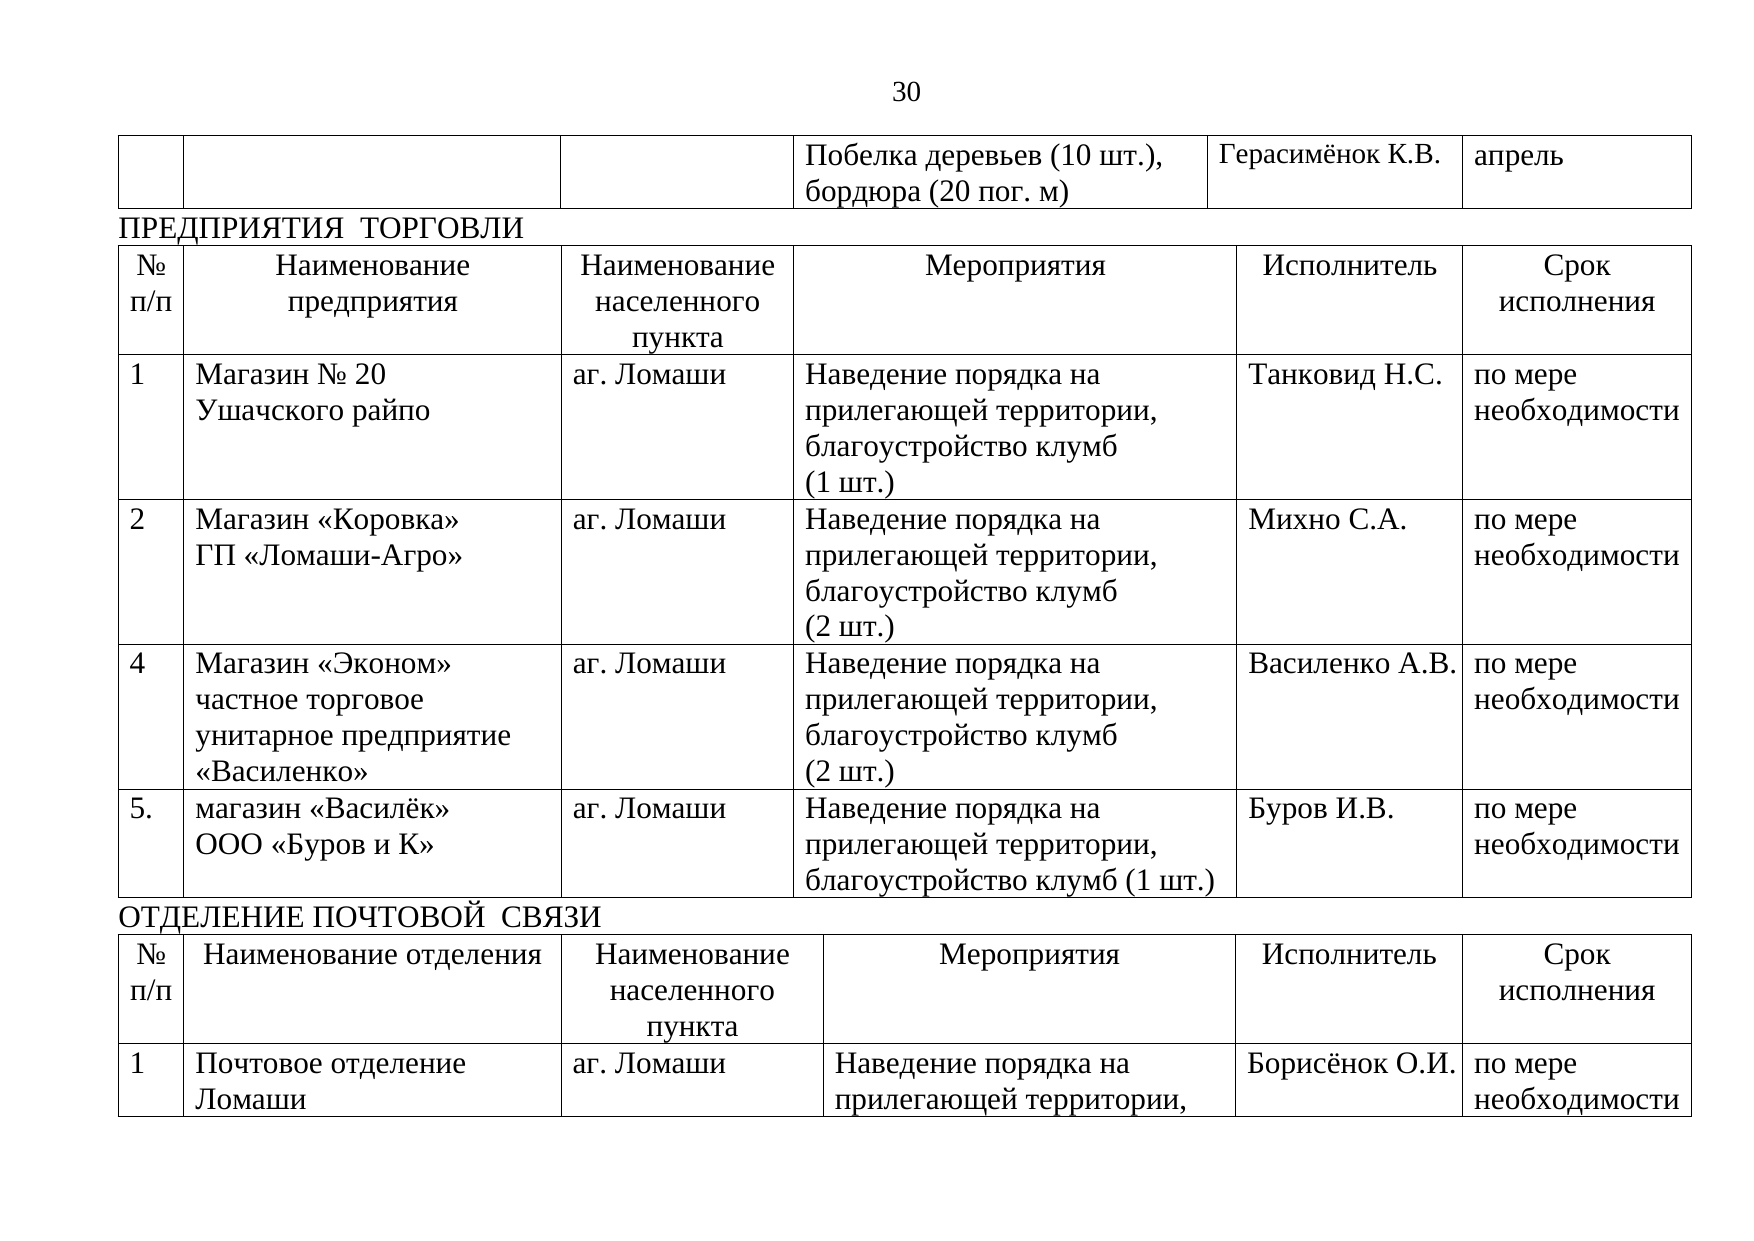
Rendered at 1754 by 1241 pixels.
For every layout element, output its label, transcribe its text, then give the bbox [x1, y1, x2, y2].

table_cell Михно С.А. [1237, 500, 1462, 644]
table_cell апрель [1463, 136, 1691, 208]
table_cell аг. Ломаши [562, 645, 793, 788]
table_cell Наведение порядка на прилегающей территории, благоустройство клумб (2 шт.) [794, 500, 1236, 644]
table_header Наименование отделения [184, 935, 561, 1043]
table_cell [824, 1044, 1235, 1116]
table_header Исполнитель [1236, 935, 1462, 1043]
table_cell 2 [119, 500, 183, 644]
table_cell по мере необходимости [1463, 355, 1691, 499]
table_cell Магазин «Эконом» частное торговое унитарное предприятие «Василенко» [184, 645, 561, 788]
table_cell Герасимёнок К.В. [1208, 136, 1462, 208]
text ОТДЕЛЕНИЕ ПОЧТОВОЙ СВЯЗИ [118, 898, 1695, 934]
table_cell Буров И.В. [1237, 790, 1462, 897]
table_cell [1463, 1044, 1691, 1116]
table_cell аг. Ломаши [562, 500, 793, 644]
table_header Наименование предприятия [184, 246, 561, 354]
table_cell по мере необходимости [1463, 645, 1691, 788]
table_cell по мере необходимости [1463, 790, 1691, 897]
table_header Наименование населенного пункта [562, 935, 823, 1043]
table_cell 1 [119, 355, 183, 499]
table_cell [184, 1044, 561, 1116]
table_header Срок исполнения [1463, 935, 1691, 1043]
text ПРЕДПРИЯТИЯ ТОРГОВЛИ [118, 209, 1695, 245]
table_cell Борисёнок О.И. [1236, 1044, 1462, 1116]
table_cell Побелка деревьев (10 шт.), бордюра (20 пог. м) [794, 136, 1207, 208]
table_header № п/п [119, 935, 183, 1043]
table_cell магазин «Василёк» ООО «Буров и К» [184, 790, 561, 897]
table_cell 5. [119, 790, 183, 897]
table_cell 4 [119, 645, 183, 788]
table_header Мероприятия [824, 935, 1235, 1043]
table_cell по мере необходимости [1463, 500, 1691, 644]
table_cell 1 [119, 1044, 183, 1116]
table_header Наименование населенного пункта [562, 246, 793, 354]
table_cell Наведение порядка на прилегающей территории, благоустройство клумб (1 шт.) [794, 790, 1236, 897]
table_cell Василенко А.В. [1237, 645, 1462, 788]
table_cell Танковид Н.С. [1237, 355, 1462, 499]
table_header Мероприятия [794, 246, 1236, 354]
table_cell аг. Ломаши [562, 355, 793, 499]
table_header Срок исполнения [1463, 246, 1691, 354]
table_cell Магазин «Коровка» ГП «Ломаши-Агро» [184, 500, 561, 644]
table_cell Наведение порядка на прилегающей территории, благоустройство клумб (2 шт.) [794, 645, 1236, 788]
table_cell аг. Ломаши [562, 790, 793, 897]
table_header № п/п [119, 246, 183, 354]
table_header Исполнитель [1237, 246, 1462, 354]
table_cell Магазин № 20 Ушачского райпо [184, 355, 561, 499]
table_cell аг. Ломаши [562, 1044, 823, 1116]
table_cell Наведение порядка на прилегающей территории, благоустройство клумб (1 шт.) [794, 355, 1236, 499]
